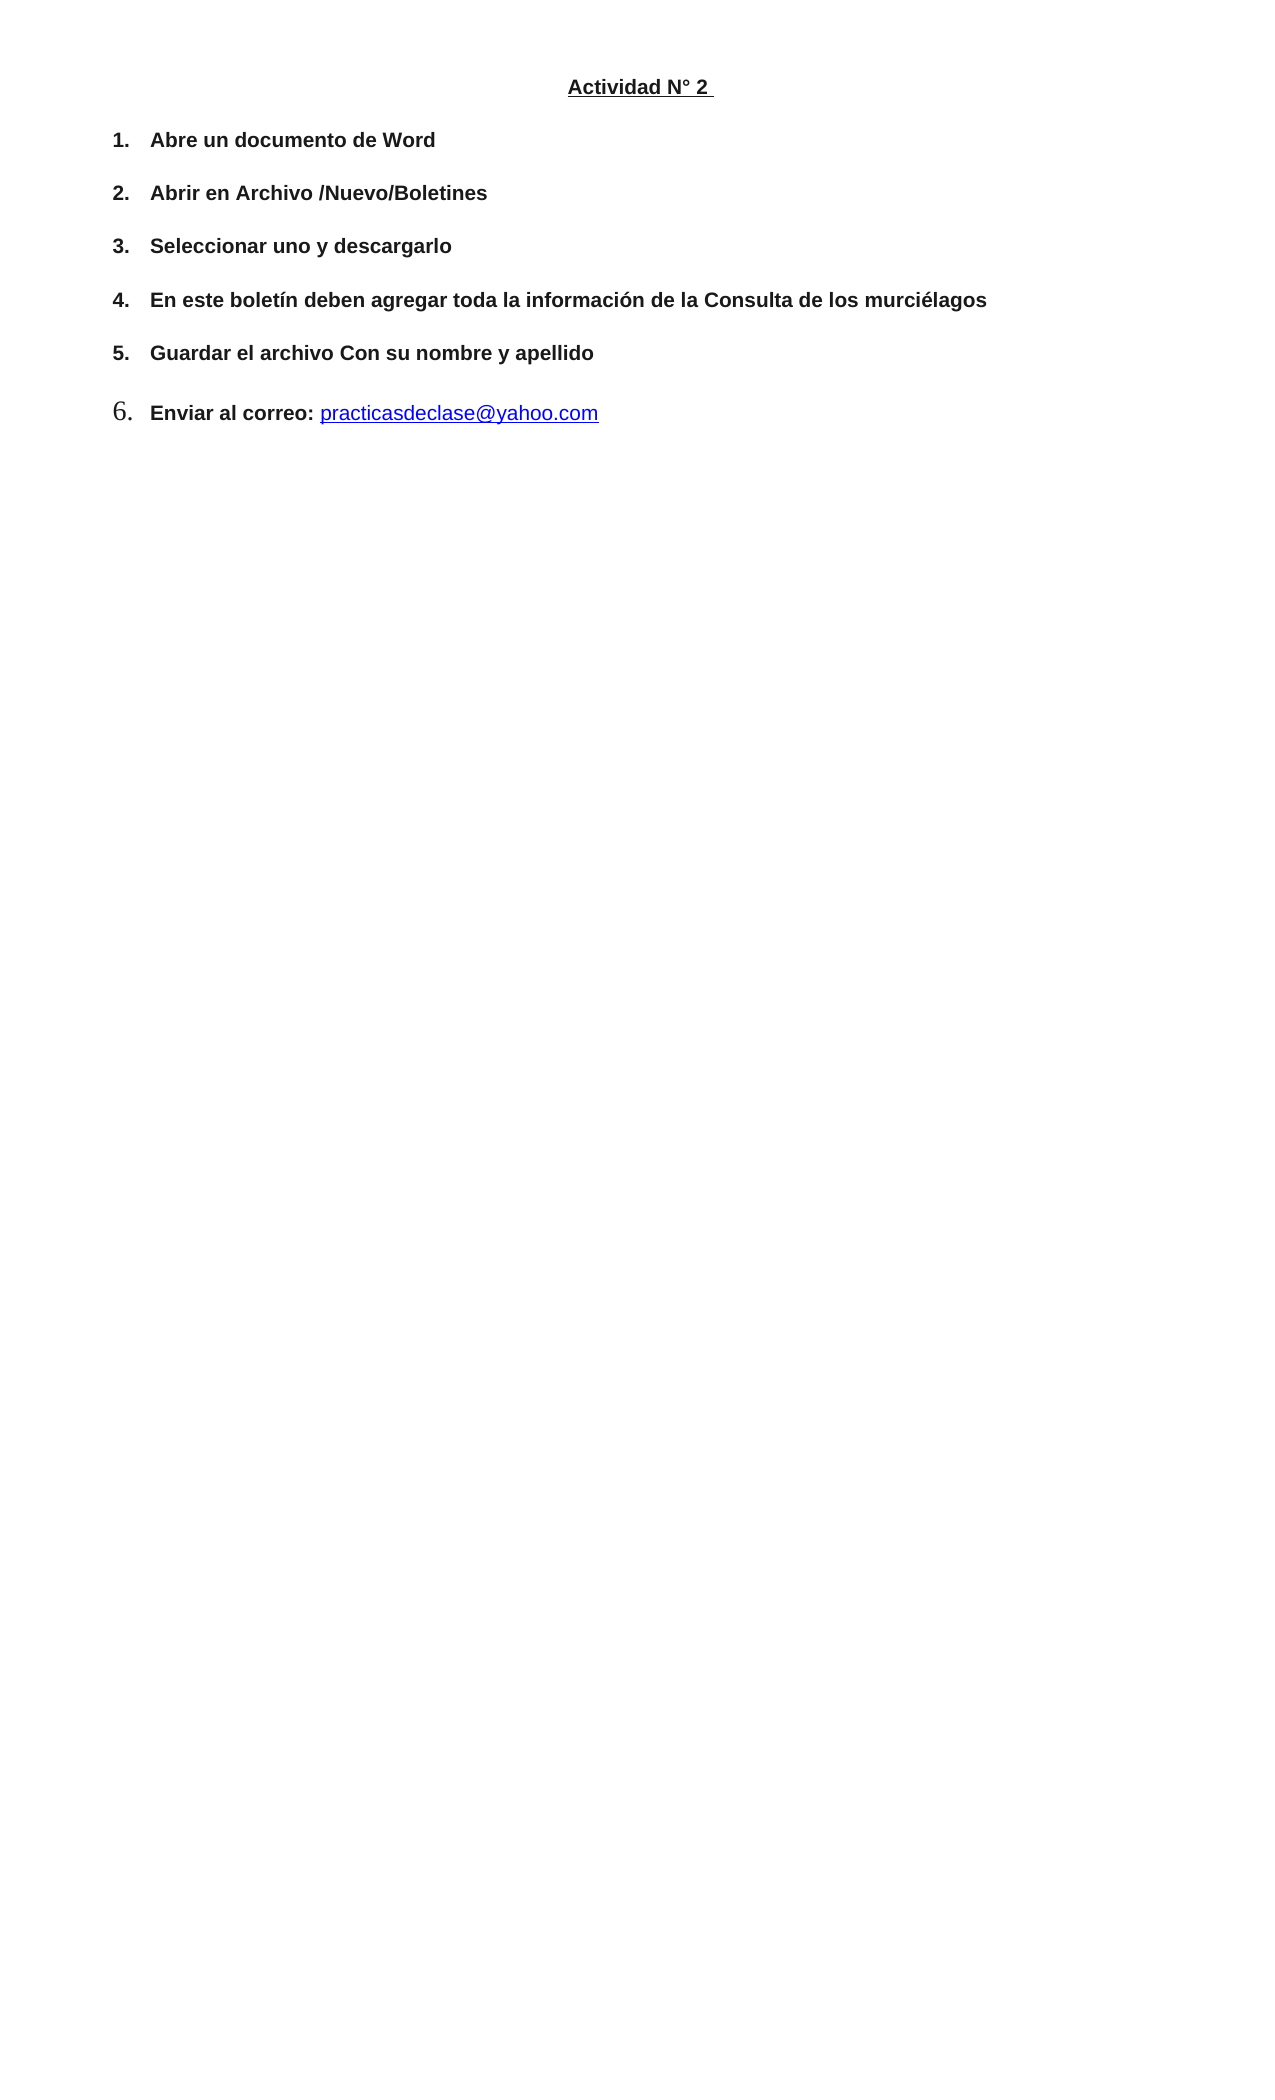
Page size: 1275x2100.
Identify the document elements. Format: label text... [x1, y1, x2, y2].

list Seleccionar uno y descargarlo [112, 234, 1200, 258]
list Abre un documento de Word [112, 128, 1200, 152]
text Actividad N° 2 [75, 75, 1200, 99]
list Enviar al correo: practicasdeclase@yahoo.com [112, 394, 1200, 426]
list Guardar el archivo Con su nombre y apellido [112, 341, 1200, 364]
list Abrir en Archivo /Nuevo/Boletines [112, 181, 1200, 205]
list En este boletín deben agregar toda la información de la Consulta de los murciélagos [112, 287, 1200, 311]
